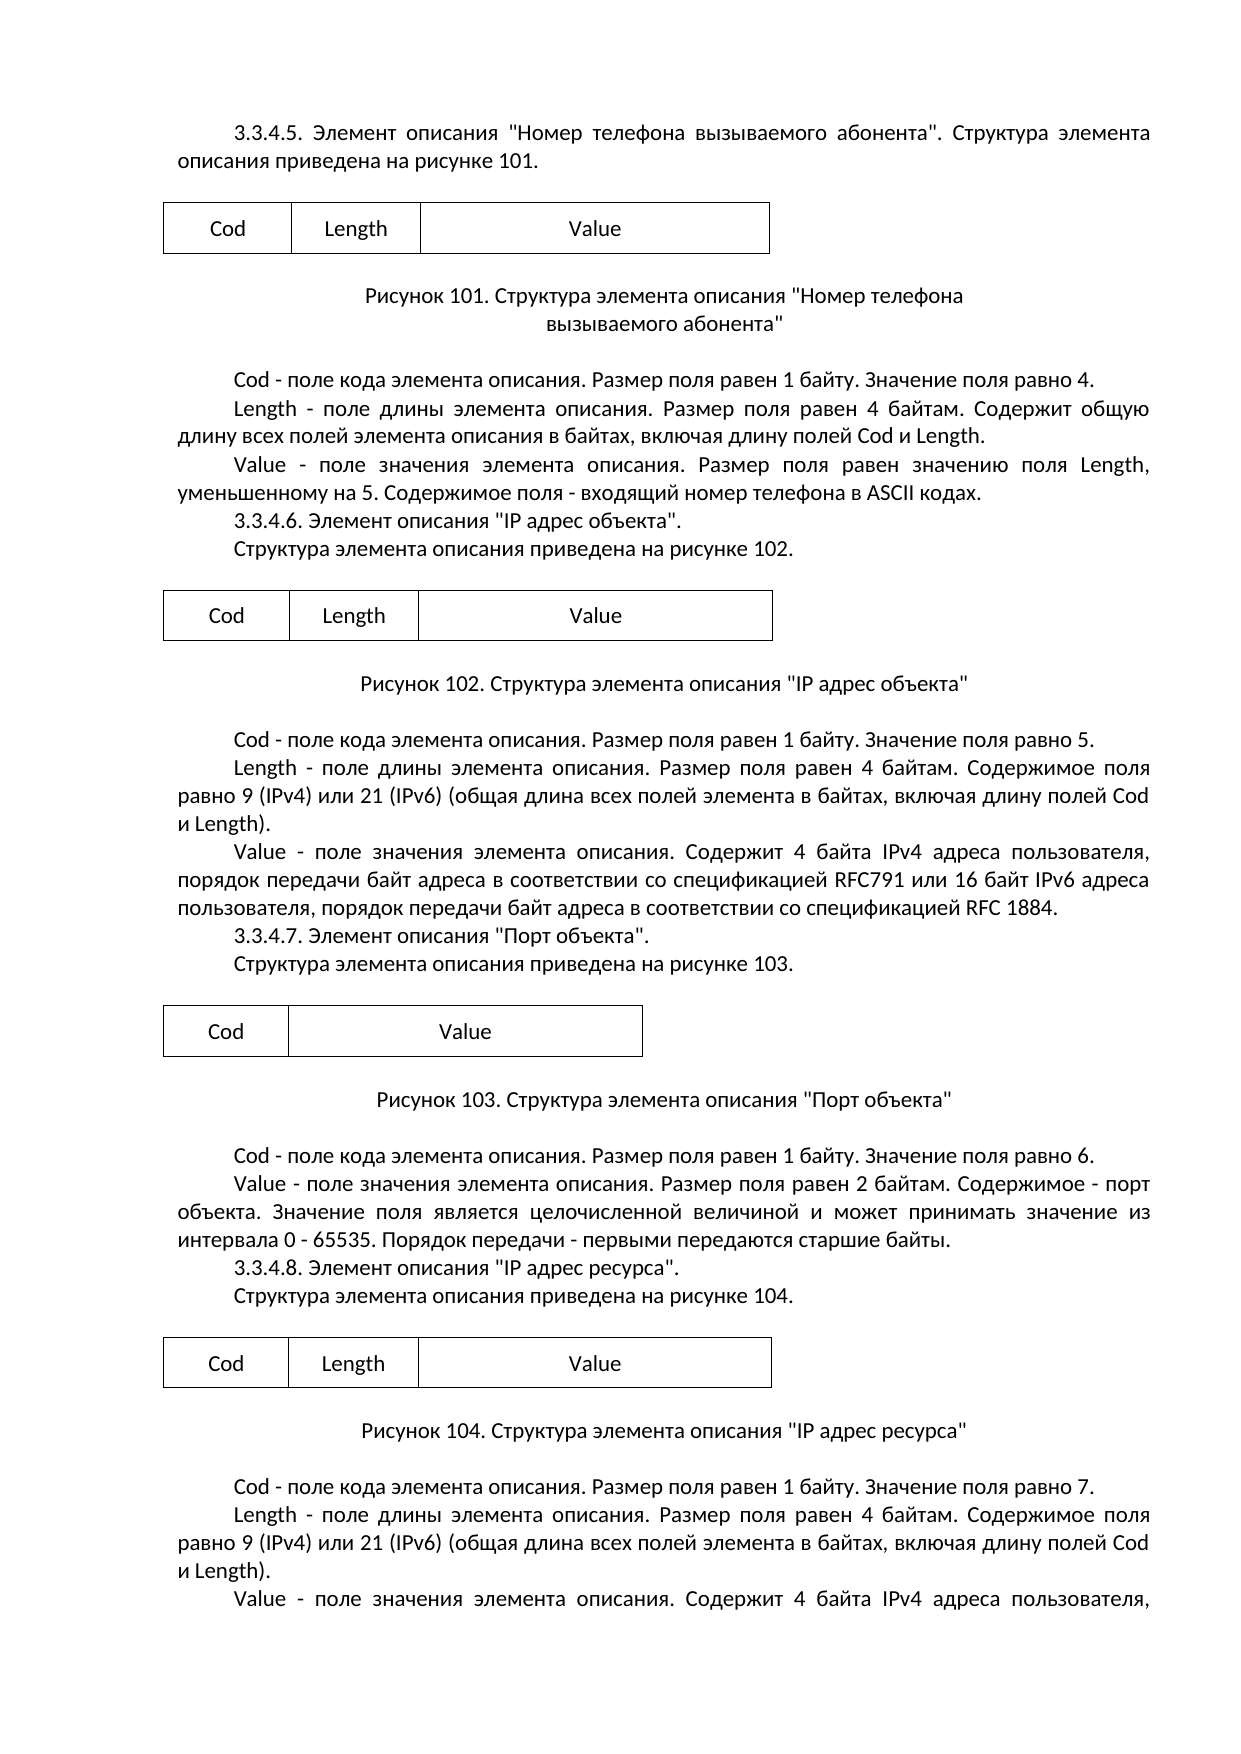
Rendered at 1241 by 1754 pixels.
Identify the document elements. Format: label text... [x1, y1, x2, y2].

table_header Value [419, 591, 772, 640]
text вызываемого абонента" [177, 309, 1152, 338]
table_header Length [290, 591, 418, 640]
text Value - поле значения элемента описания. Размер поля равен значению поля Length, уменьшенному на 5. Содержимое поля - входящий номер телефона в ASCII кодах. [177, 450, 1152, 506]
table_header Length [292, 203, 420, 252]
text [177, 1584, 1152, 1612]
text Структура элемента описания приведена на рисунке 104. [177, 1281, 1152, 1309]
table_header Value [421, 203, 769, 252]
table_header Cod [164, 203, 291, 252]
text Структура элемента описания приведена на рисунке 103. [177, 949, 1152, 977]
table_header Value [419, 1338, 771, 1387]
text Length - поле длины элемента описания. Размер поля равен 4 байтам. Содержимое поля равно 9 (IPv4) или 21 (IPv6) (общая длина всех полей элемента в байтах, включая длину полей Cod и Length). [177, 1500, 1152, 1584]
text Рисунок 102. Структура элемента описания "IP адрес объекта" [177, 669, 1152, 697]
table_header Cod [164, 591, 289, 640]
text Value - поле значения элемента описания. Размер поля равен 2 байтам. Содержимое - порт объекта. Значение поля является целочисленной величиной и может принимать значение из интервала 0 - 65535. Порядок передачи - первыми передаются старшие байты. [177, 1169, 1152, 1253]
table_header Cod [164, 1338, 288, 1387]
text Cod - поле кода элемента описания. Размер поля равен 1 байту. Значение поля равно 7. [177, 1472, 1152, 1500]
text Структура элемента описания приведена на рисунке 102. [177, 534, 1152, 562]
text Рисунок 104. Структура элемента описания "IP адрес ресурса" [177, 1416, 1152, 1444]
text Cod - поле кода элемента описания. Размер поля равен 1 байту. Значение поля равно 6. [177, 1141, 1152, 1169]
text 3.3.4.7. Элемент описания "Порт объекта". [177, 921, 1152, 949]
table_header Value [289, 1006, 642, 1056]
text Рисунок 101. Структура элемента описания "Номер телефона [177, 282, 1152, 309]
text 3.3.4.5. Элемент описания "Номер телефона вызываемого абонента". Структура элемента описания приведена на рисунке 101. [177, 118, 1152, 174]
table_header Length [289, 1338, 418, 1387]
text Length - поле длины элемента описания. Размер поля равен 4 байтам. Содержимое поля равно 9 (IPv4) или 21 (IPv6) (общая длина всех полей элемента в байтах, включая длину полей Cod и Length). [177, 753, 1152, 837]
text 3.3.4.8. Элемент описания "IP адрес ресурса". [177, 1253, 1152, 1281]
text Cod - поле кода элемента описания. Размер поля равен 1 байту. Значение поля равно 4. [177, 366, 1152, 394]
text Cod - поле кода элемента описания. Размер поля равен 1 байту. Значение поля равно 5. [177, 725, 1152, 753]
text Рисунок 103. Структура элемента описания "Порт объекта" [177, 1085, 1152, 1113]
text 3.3.4.6. Элемент описания "IP адрес объекта". [177, 506, 1152, 534]
table_header Cod [164, 1006, 288, 1056]
